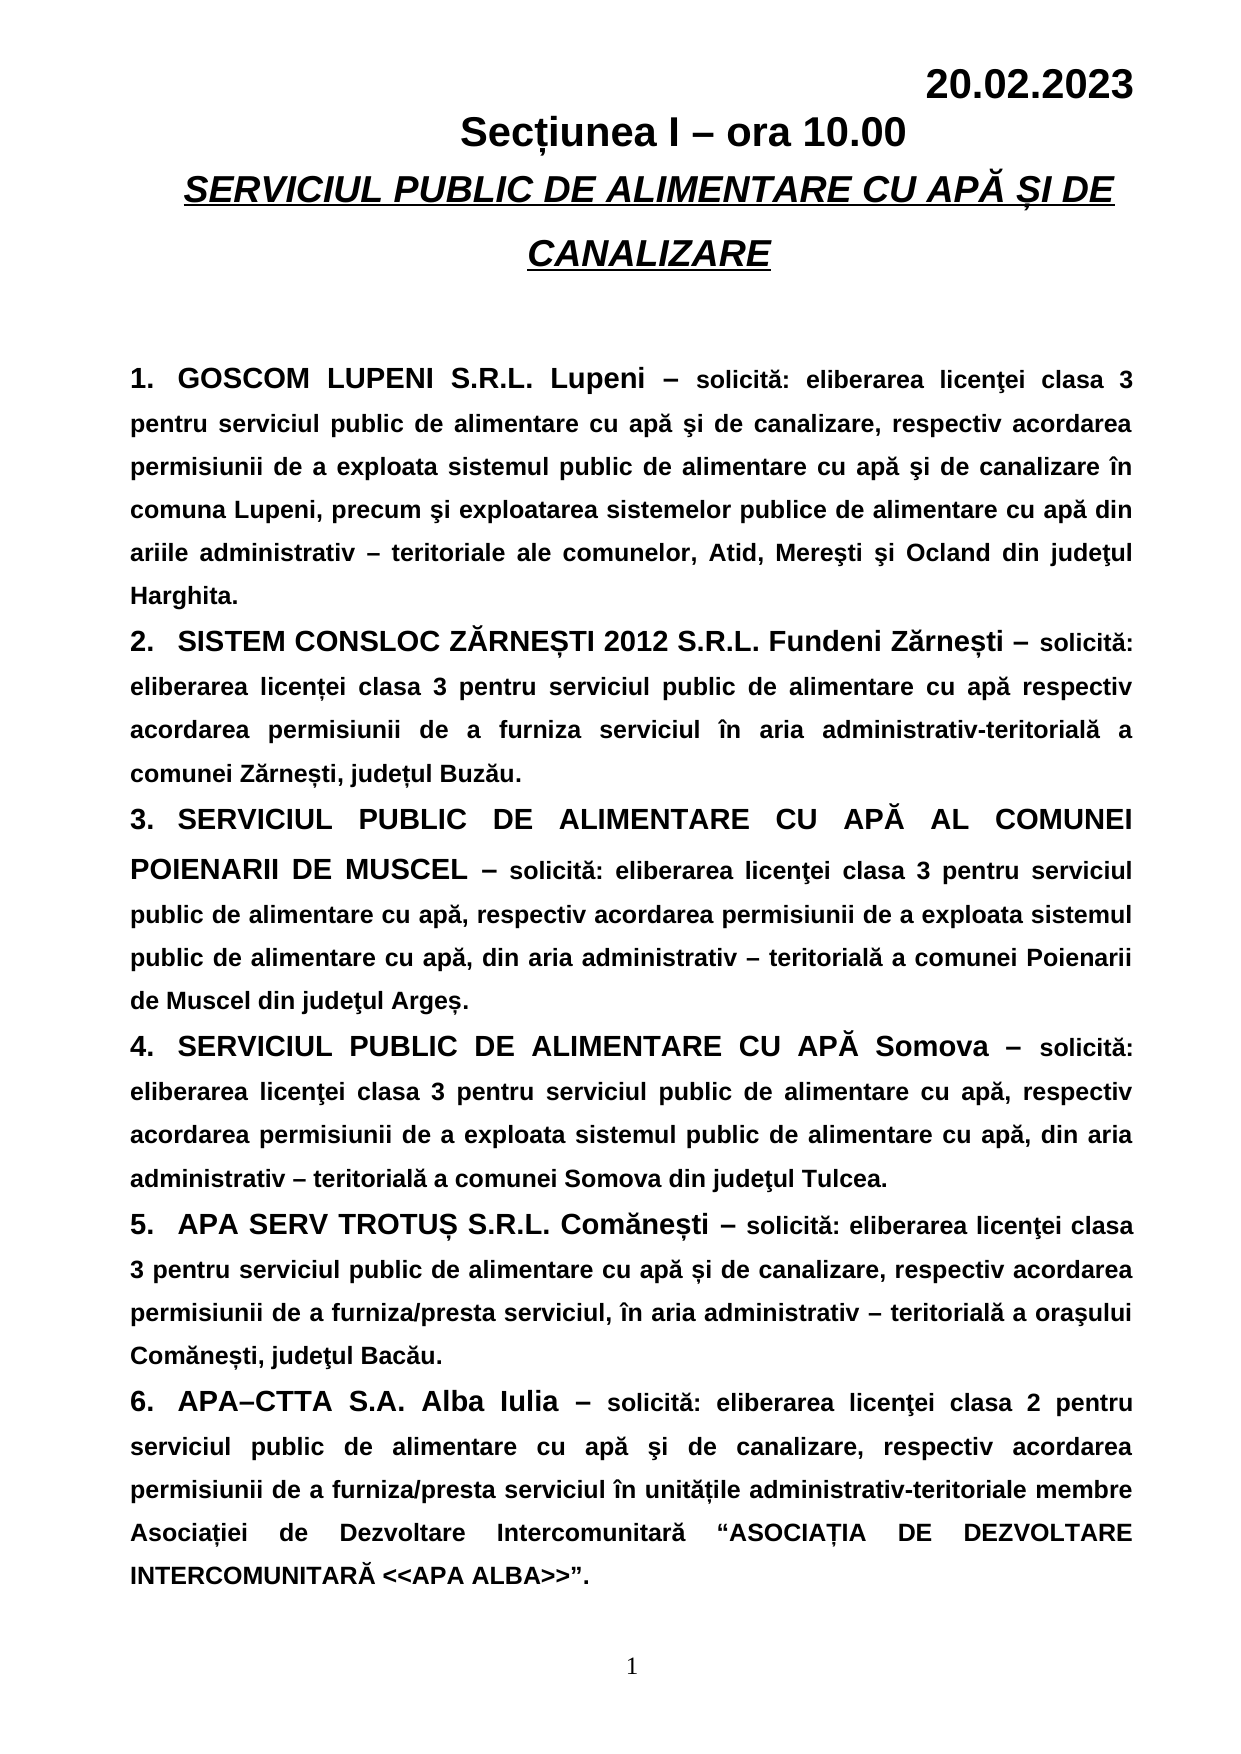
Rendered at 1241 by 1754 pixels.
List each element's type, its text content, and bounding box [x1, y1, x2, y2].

text Secțiunea I – ora 10.00 [233, 107, 1134, 155]
list APA SERV TROTUȘ S.R.L. Comănești – solicită: eliberarea licenţei clasa 3 pentru serviciul public de alimentare cu apă și de canalizare, respectiv acordarea permisiunii de a furniza/presta serviciul, în aria administrativ – teritorială a oraşului Comănești, judeţul Bacău. [130, 1207, 1134, 1369]
list GOSCOM LUPENI S.R.L. Lupeni – solicită: eliberarea licenţei clasa 3 pentru serviciul public de alimentare cu apă şi de canalizare, respectiv acordarea permisiunii de a exploata sistemul public de alimentare cu apă şi de canalizare în comuna Lupeni, precum şi exploatarea sistemelor publice de alimentare cu apă din ariile administrativ – teritoriale ale comunelor, Atid, Mereşti şi Ocland din judeţul Harghita. [130, 361, 1134, 610]
text 20.02.2023 [233, 59, 1134, 107]
text SERVICIUL PUBLIC DE ALIMENTARE CU APĂ ȘI DE CANALIZARE [167, 167, 1134, 275]
list APA–CTTA S.A. Alba Iulia – solicită: eliberarea licenţei clasa 2 pentru serviciul public de alimentare cu apă şi de canalizare, respectiv acordarea permisiunii de a furniza/presta serviciul în unitățile administrativ-teritoriale membre Asociației de Dezvoltare Intercomunitară “ASOCIAȚIA DE DEZVOLTARE INTERCOMUNITARĂ <<APA ALBA>>”. [130, 1384, 1134, 1590]
list SERVICIUL PUBLIC DE ALIMENTARE CU APĂ Somova – solicită: eliberarea licenţei clasa 3 pentru serviciul public de alimentare cu apă, respectiv acordarea permisiunii de a exploata sistemul public de alimentare cu apă, din aria administrativ – teritorială a comunei Somova din judeţul Tulcea. [130, 1029, 1134, 1192]
list SISTEM CONSLOC ZĂRNEȘTI 2012 S.R.L. Fundeni Zărnești – solicită: eliberarea licenței clasa 3 pentru serviciul public de alimentare cu apă respectiv acordarea permisiunii de a furniza serviciul în aria administrativ-teritorială a comunei Zărnești, județul Buzău. [130, 624, 1134, 787]
list SERVICIUL PUBLIC DE ALIMENTARE CU APĂ AL COMUNEI POIENARII DE MUSCEL – solicită: eliberarea licenţei clasa 3 pentru serviciul public de alimentare cu apă, respectiv acordarea permisiunii de a exploata sistemul public de alimentare cu apă, din aria administrativ – teritorială a comunei Poienarii de Muscel din judeţul Argeș. [130, 802, 1134, 1015]
